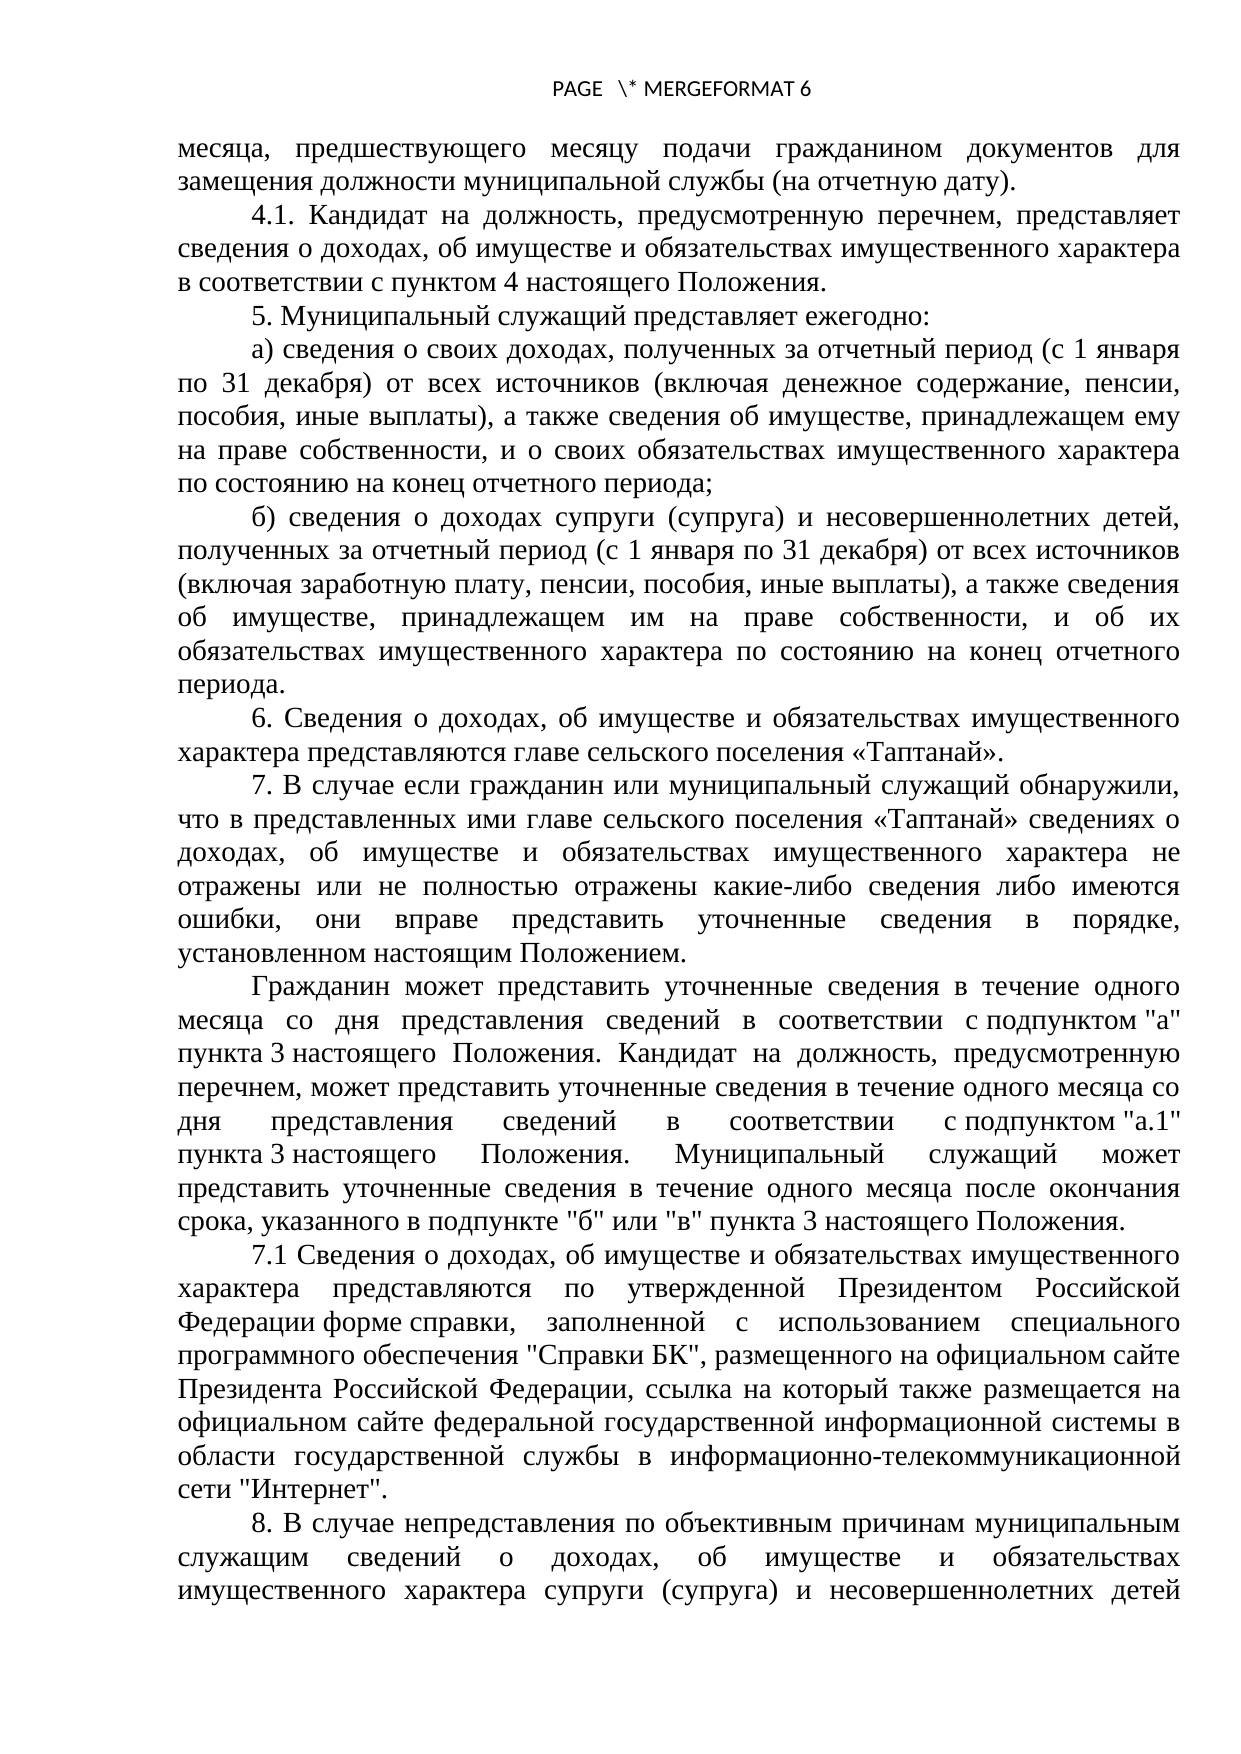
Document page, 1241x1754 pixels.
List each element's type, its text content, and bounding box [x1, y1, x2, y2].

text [177, 130, 1181, 197]
text а) сведения о своих доходах, полученных за отчетный период (с 1 января по 31 декабря) от всех источников (включая денежное содержание, пенсии, пособия, иные выплаты), а также сведения об имуществе, принадлежащем ему на праве собственности, и о своих обязательствах имущественного характера по состоянию на конец отчетного периода; [177, 331, 1181, 499]
text Гражданин может представить уточненные сведения в течение одного месяца со дня представления сведений в соответствии с подпунктом "а" пункта 3 настоящего Положения. Кандидат на должность, предусмотренную перечнем, может представить уточненные сведения в течение одного месяца со дня представления сведений в соответствии с подпунктом "a.1" пункта 3 настоящего Положения. Муниципальный служащий может представить уточненные сведения в течение одного месяца после окончания срока, указанного в подпункте "б" или "в" пункта 3 настоящего Положения. [177, 968, 1181, 1237]
text 7.1 Сведения о доходах, об имуществе и обязательствах имущественного характера представляются по утвержденной Президентом Российской Федерации форме справки, заполненной с использованием специального программного обеспечения "Справки БК", размещенного на официальном сайте Президента Российской Федерации, ссылка на который также размещается на официальном сайте федеральной государственной информационной системы в области государственной службы в информационно-телекоммуникационной сети "Интернет". [177, 1237, 1181, 1505]
text 6. Сведения о доходах, об имуществе и обязательствах имущественного характера представляются главе сельского поселения «Таптанай». [177, 700, 1181, 767]
text 4.1. Кандидат на должность, предусмотренную перечнем, представляет сведения о доходах, об имуществе и обязательствах имущественного характера в соответствии с пунктом 4 настоящего Положения. [177, 197, 1181, 298]
text б) сведения о доходах супруги (супруга) и несовершеннолетних детей, полученных за отчетный период (с 1 января по 31 декабря) от всех источников (включая заработную плату, пенсии, пособия, иные выплаты), а также сведения об имуществе, принадлежащем им на праве собственности, и об их обязательствах имущественного характера по состоянию на конец отчетного периода. [177, 499, 1181, 700]
text 5. Муниципальный служащий представляет ежегодно: [177, 298, 1181, 331]
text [177, 1505, 1181, 1606]
text 7. В случае если гражданин или муниципальный служащий обнаружили, что в представленных ими главе сельского поселения «Таптанай» сведениях о доходах, об имуществе и обязательствах имущественного характера не отражены или не полностью отражены какие-либо сведения либо имеются ошибки, они вправе представить уточненные сведения в порядке, установленном настоящим Положением. [177, 767, 1181, 968]
